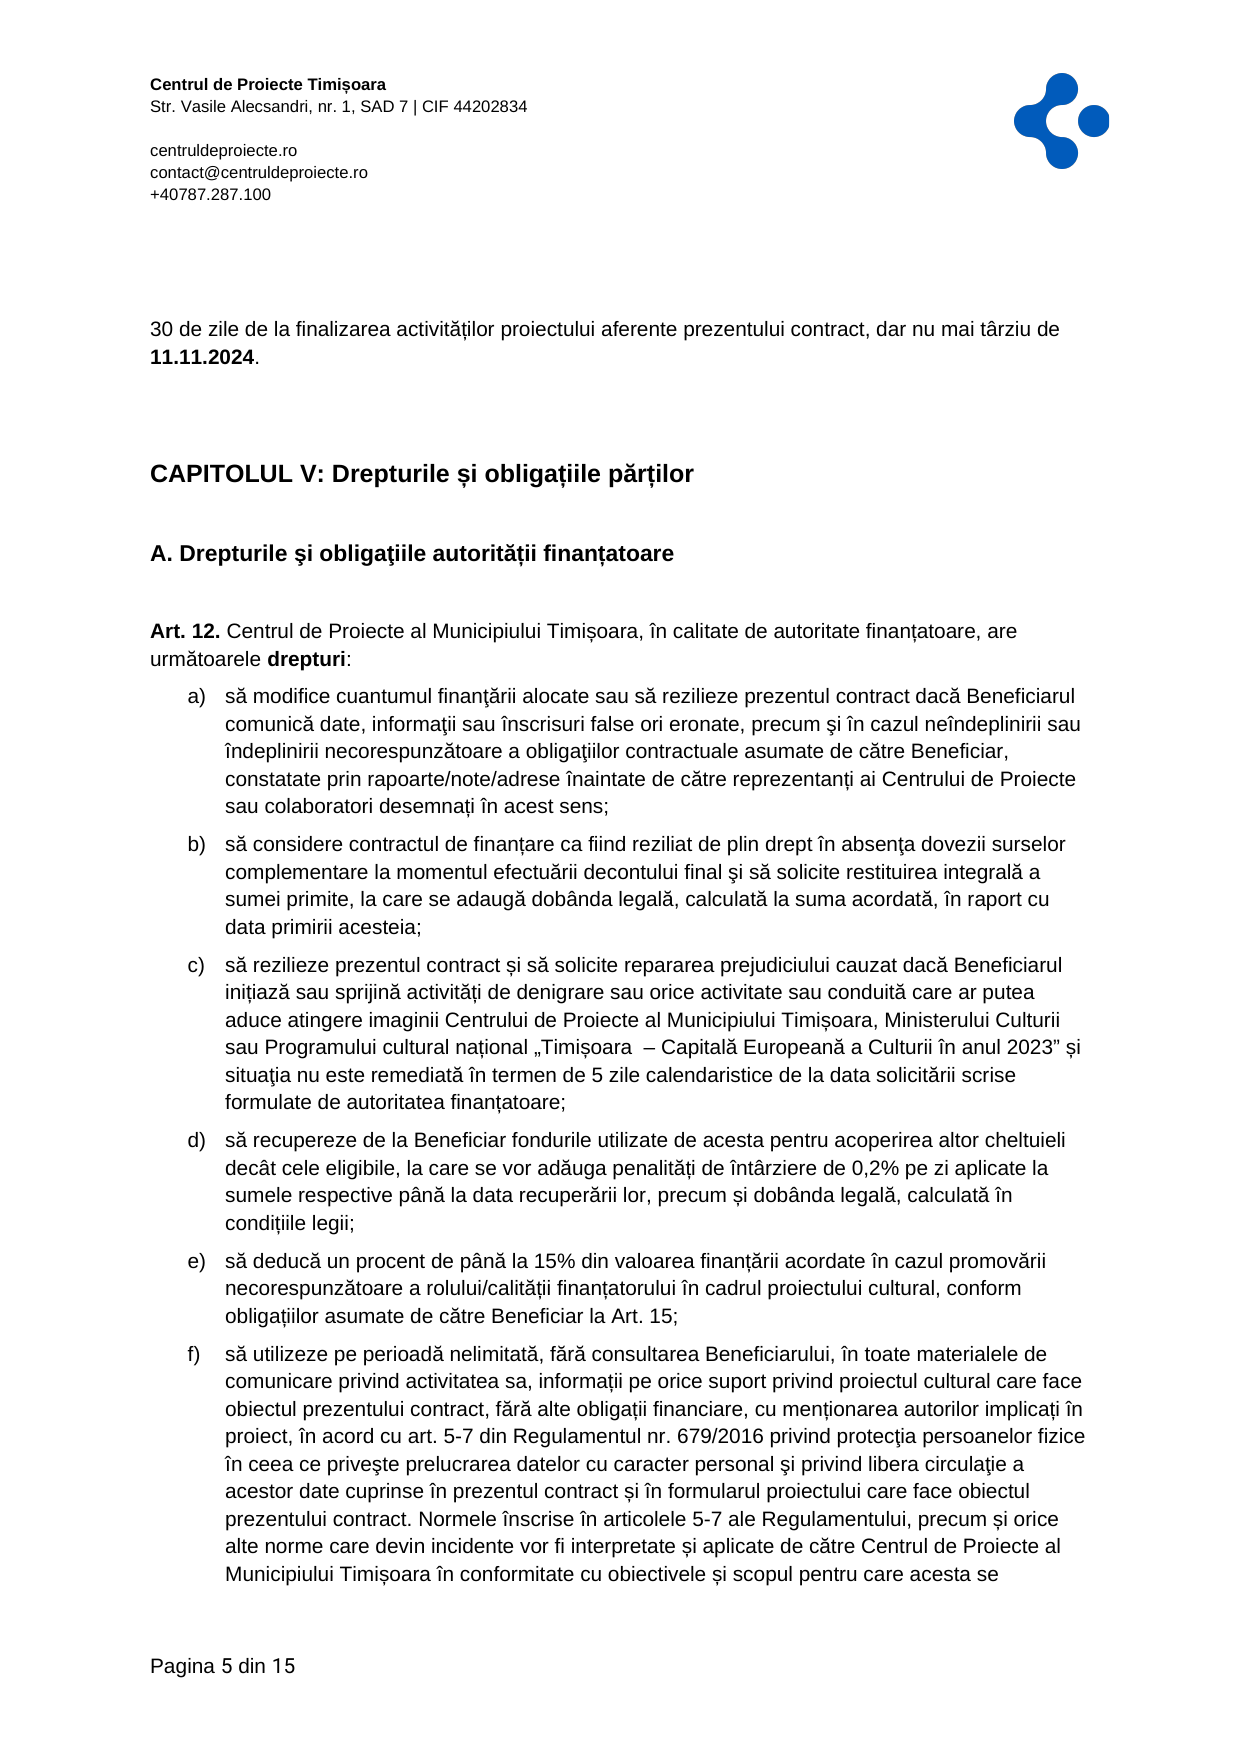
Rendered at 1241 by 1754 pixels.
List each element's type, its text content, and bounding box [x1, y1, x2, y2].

list să deducă un procent de până la 15% din valoarea finanțării acordate în cazul promovării necorespunzătoare a rolului/calității finanțatorului în cadrul proiectului cultural, conform obligațiilor asumate de către Beneficiar la Art. 15; [187, 1248, 1090, 1327]
text Art. 12. Centrul de Proiecte al Municipiului Timișoara, în calitate de autoritate finanțatoare, are următoarele drepturi: [150, 619, 1090, 670]
list să considere contractul de finanțare ca fiind reziliat de plin drept în absenţa dovezii surselor complementare la momentul efectuării decontului final şi să solicite restituirea integrală a sumei primite, la care se adaugă dobânda legală, calculată la suma acordată, în raport cu data primirii acesteia; [187, 832, 1090, 939]
list să rezilieze prezentul contract și să solicite repararea prejudiciului cauzat dacă Beneficiarul inițiază sau sprijină activități de denigrare sau orice activitate sau conduită care ar putea aduce atingere imaginii Centrului de Proiecte al Municipiului Timișoara, Ministerului Culturii sau Programului cultural național „Timișoara – Capitală Europeană a Culturii în anul 2023” și situaţia nu este remediată în termen de 5 zile calendaristice de la data solicitării scrise formulate de autoritatea finanțatoare; [187, 953, 1090, 1114]
list să recupereze de la Beneficiar fondurile utilizate de acesta pentru acoperirea altor cheltuieli decât cele eligibile, la care se vor adăuga penalități de întârziere de 0,2% pe zi aplicate la sumele respective până la data recuperării lor, precum și dobânda legală, calculată în condițiile legii; [187, 1128, 1090, 1234]
picture [1014, 73, 1110, 169]
subtitle A. Drepturile şi obligaţiile autorității finanțatoare [150, 540, 1090, 566]
text CAPITOLUL V: Drepturile și obligațiile părților [150, 458, 1090, 487]
list să modifice cuantumul finanţării alocate sau să rezilieze prezentul contract dacă Beneficiarul comunică date, informaţii sau înscrisuri false ori eronate, precum şi în cazul neîndeplinirii sau îndeplinirii necorespunzătoare a obligaţiilor contractuale asumate de către Beneficiar, constatate prin rapoarte/note/adrese înaintate de către reprezentanți ai Centrului de Proiecte sau colaboratori desemnați în acest sens; [187, 684, 1090, 818]
